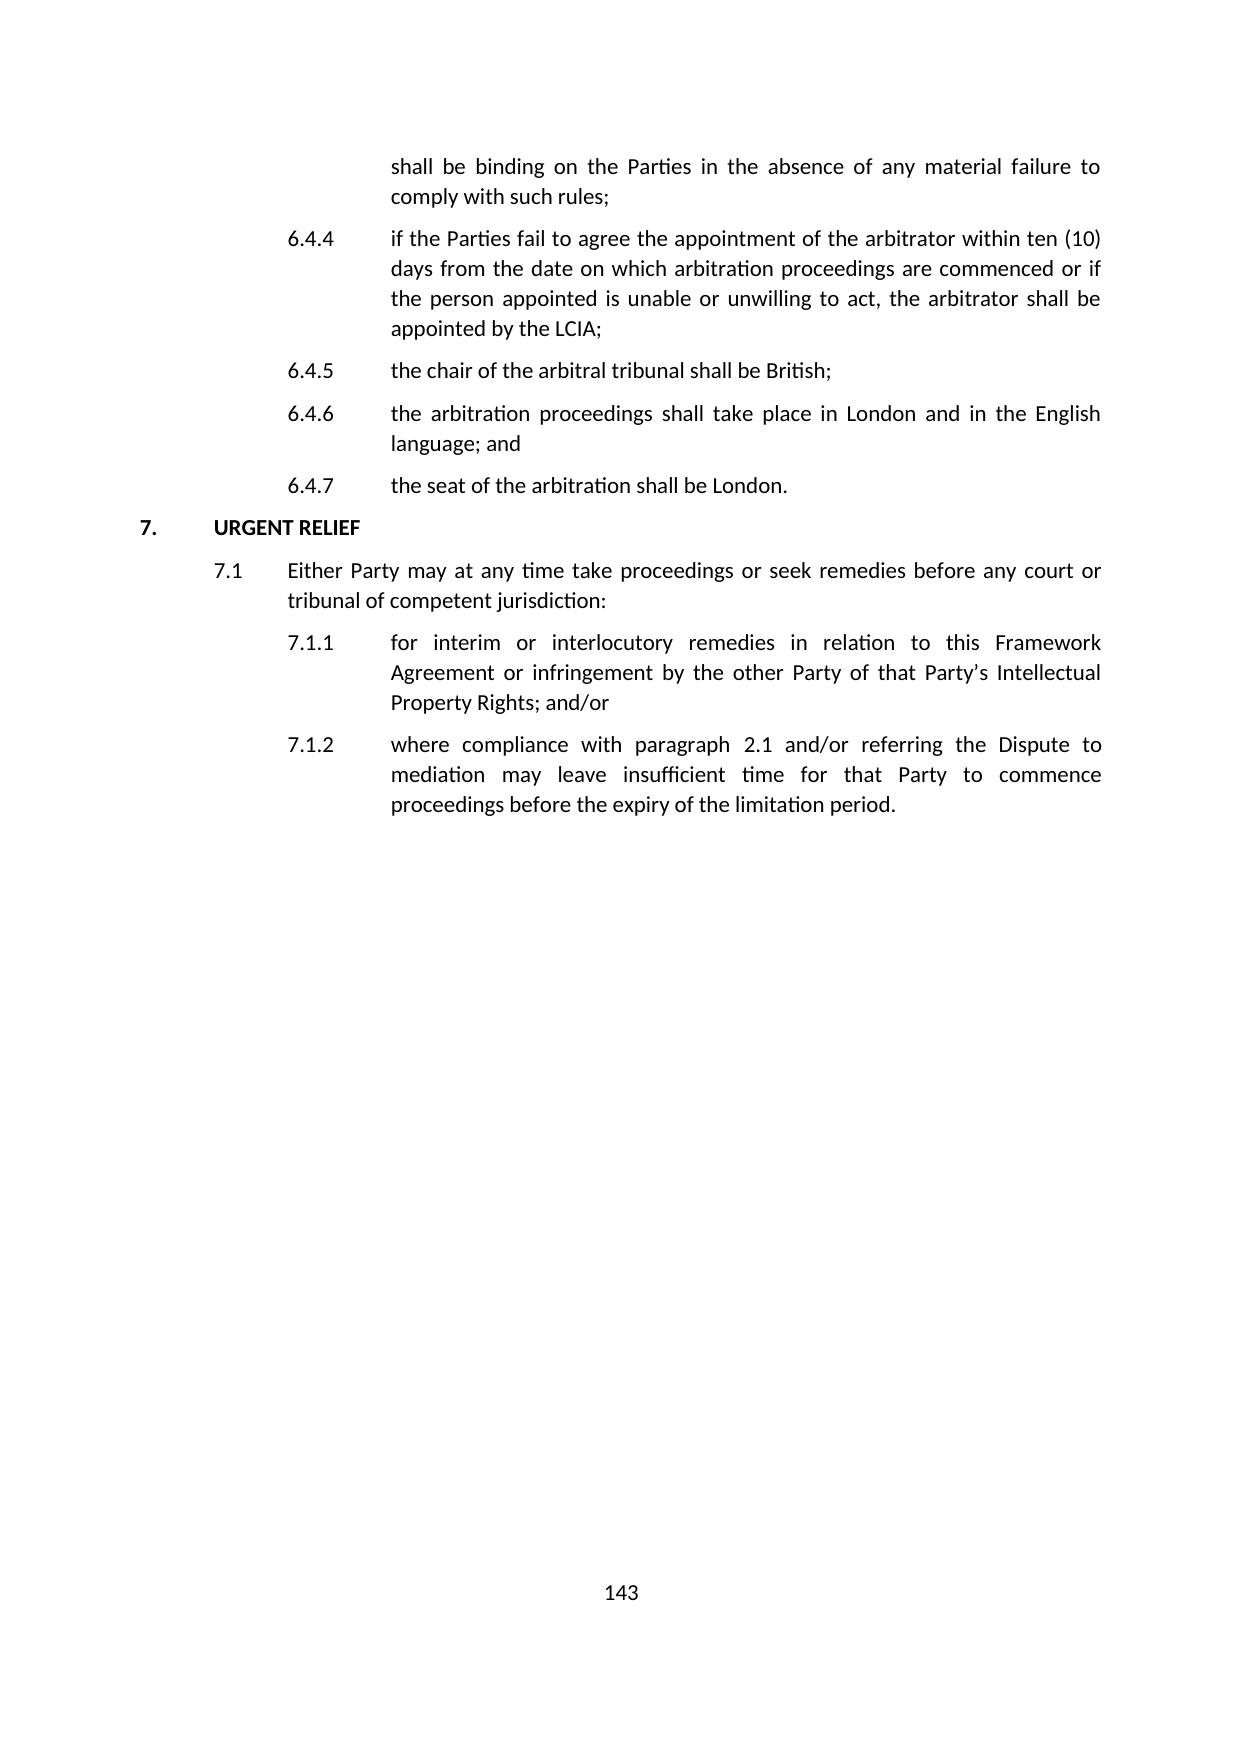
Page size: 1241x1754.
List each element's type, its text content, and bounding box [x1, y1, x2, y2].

list the arbitration proceedings shall take place in London and in the English language; and [287, 399, 1103, 457]
list Either Party may at any time take proceedings or seek remedies before any court or tribunal of competent jurisdiction: [213, 556, 1103, 614]
list if the Parties fail to agree the appointment of the arbitrator within ten (10) days from the date on which arbitration proceedings are commenced or if the person appointed is unable or unwilling to act, the arbitrator shall be appointed by the LCIA; [287, 224, 1103, 342]
list URGENT RELIEF [139, 513, 1103, 542]
list the seat of the arbitration shall be London. [287, 471, 1103, 499]
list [287, 152, 1103, 210]
list the chair of the arbitral tribunal shall be British; [287, 356, 1103, 384]
list for interim or interlocutory remedies in relation to this Framework Agreement or infringement by the other Party of that Party’s Intellectual Property Rights; and/or [287, 628, 1103, 716]
list where compliance with paragraph 2.1 and/or referring the Dispute to mediation may leave insufficient time for that Party to commence proceedings before the expiry of the limitation period. [287, 730, 1103, 818]
